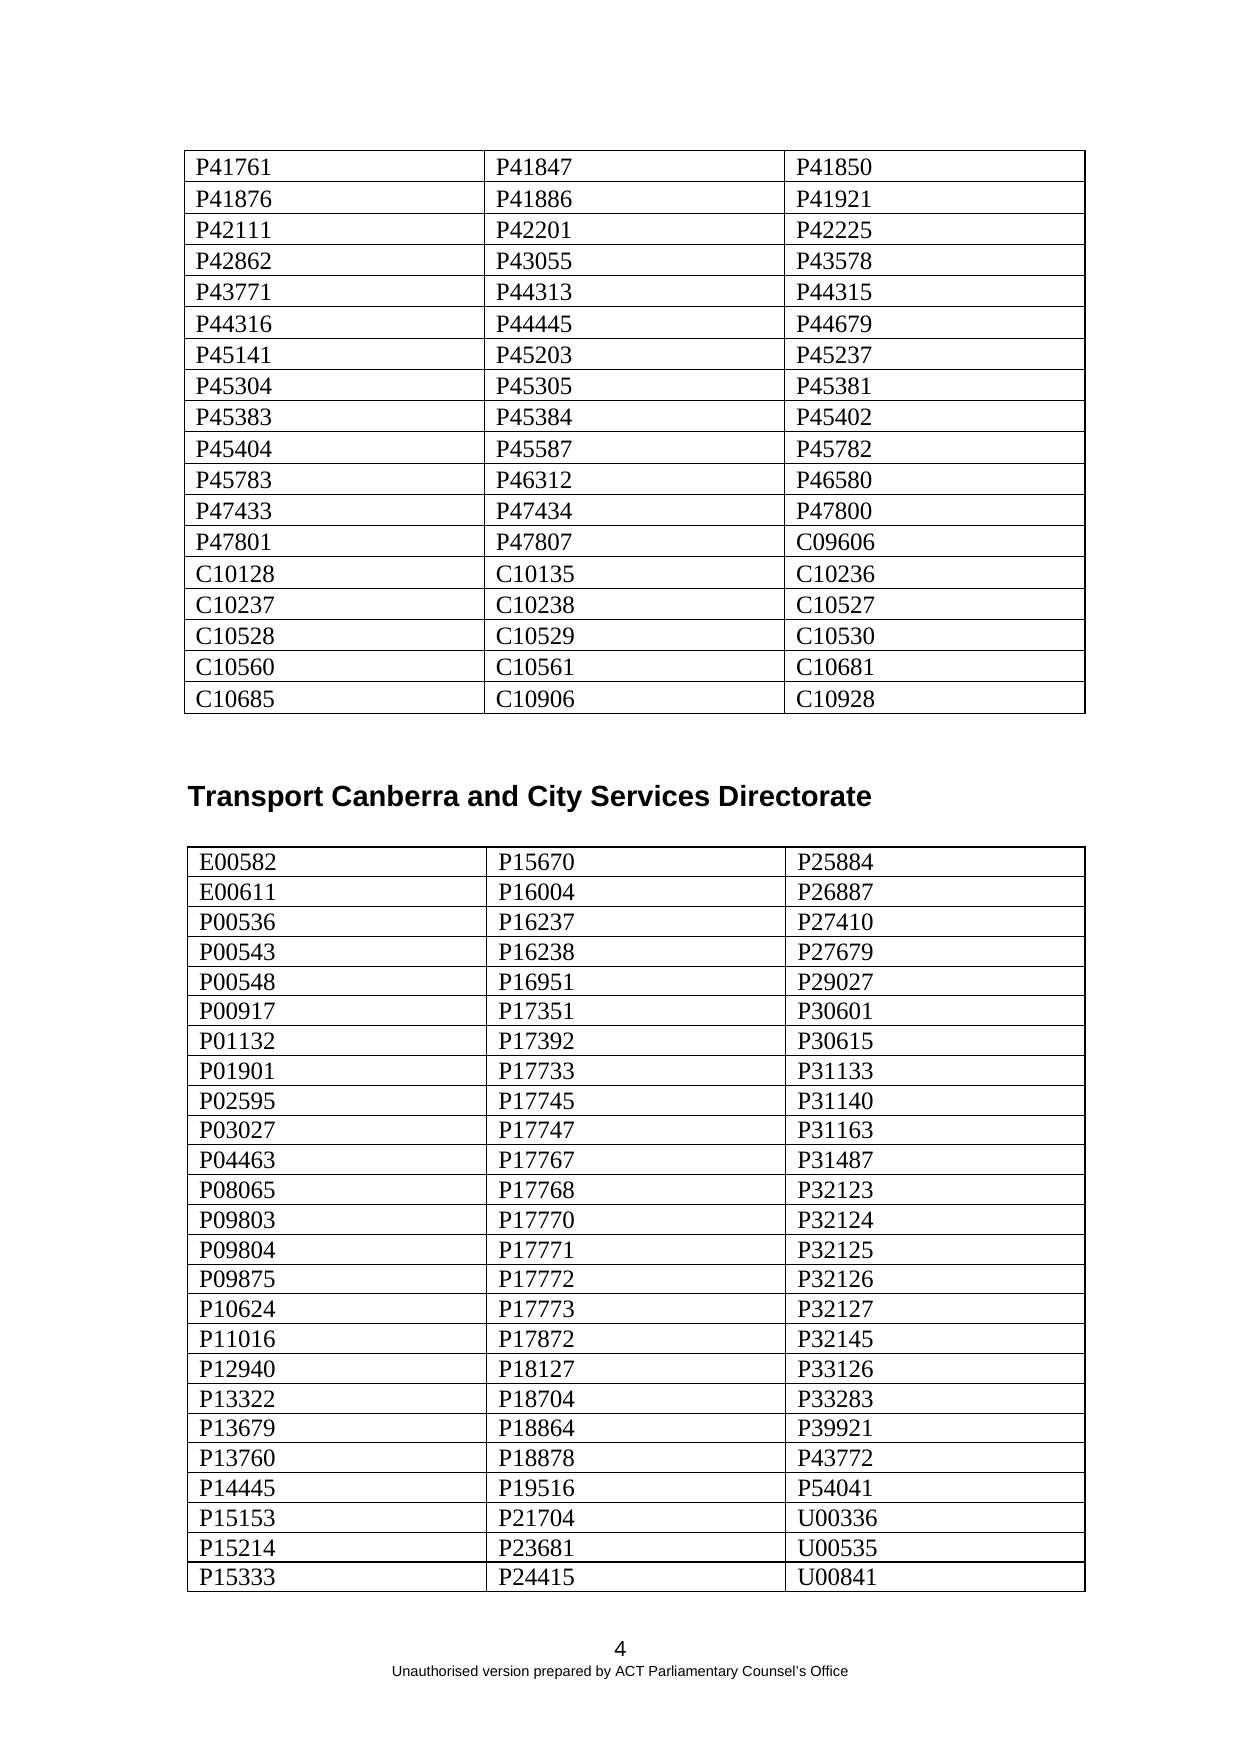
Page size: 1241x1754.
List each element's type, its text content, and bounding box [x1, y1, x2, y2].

table_cell C10906 [485, 682, 784, 712]
table_cell P00548 [188, 967, 486, 995]
table_cell P17872 [487, 1324, 785, 1353]
table_cell P18127 [487, 1354, 785, 1383]
table_header E00582 [188, 848, 486, 876]
table_cell P44679 [785, 307, 1084, 337]
table_cell P16004 [487, 877, 785, 906]
table_cell P04463 [188, 1145, 486, 1174]
table_cell P17733 [487, 1056, 785, 1085]
table_cell P43772 [786, 1443, 1084, 1472]
table_cell P33283 [786, 1384, 1084, 1412]
table_cell P47800 [785, 495, 1084, 525]
table_cell P44315 [785, 276, 1084, 306]
table_cell P17351 [487, 996, 785, 1025]
table_cell P41847 [485, 151, 784, 181]
table_cell P00543 [188, 937, 486, 966]
table_cell P15153 [188, 1503, 486, 1532]
table_cell C10529 [485, 620, 784, 650]
table_cell P44445 [485, 307, 784, 337]
text Transport Canberra and City Services Directorate [187, 779, 1053, 812]
table_cell P00536 [188, 907, 486, 936]
table_cell P19516 [487, 1473, 785, 1502]
table_cell P21704 [487, 1503, 785, 1532]
table_cell U00336 [786, 1503, 1084, 1532]
table_cell P16238 [487, 937, 785, 966]
table_cell C10527 [785, 589, 1084, 619]
table_cell P29027 [786, 967, 1084, 995]
table_cell P17392 [487, 1026, 785, 1055]
table_cell P45404 [185, 432, 484, 462]
table_cell P17767 [487, 1145, 785, 1174]
table_cell P31133 [786, 1056, 1084, 1085]
table_cell P47807 [485, 526, 784, 556]
table_cell P03027 [188, 1116, 486, 1144]
table_cell P41761 [185, 151, 484, 181]
table_cell P41876 [185, 182, 484, 212]
table_cell P45305 [485, 370, 784, 400]
table_cell C10530 [785, 620, 1084, 650]
table_cell P42862 [185, 245, 484, 275]
table_cell E00611 [188, 877, 486, 906]
table_cell C10561 [485, 651, 784, 681]
table_cell C10236 [785, 557, 1084, 587]
table_cell P18878 [487, 1443, 785, 1472]
table_cell P46580 [785, 464, 1084, 494]
table_cell P42225 [785, 214, 1084, 244]
table_cell P13760 [188, 1443, 486, 1472]
table_cell P45782 [785, 432, 1084, 462]
table_cell P43578 [785, 245, 1084, 275]
table_cell P43055 [485, 245, 784, 275]
table_cell P32125 [786, 1235, 1084, 1263]
table_cell C10681 [785, 651, 1084, 681]
table_cell U00535 [786, 1533, 1084, 1561]
table_cell P45783 [185, 464, 484, 494]
table_cell P11016 [188, 1324, 486, 1353]
table_cell C10528 [185, 620, 484, 650]
table_cell P15333 [188, 1563, 486, 1591]
table_cell P32126 [786, 1265, 1084, 1293]
table_cell P44316 [185, 307, 484, 337]
table_cell P45381 [785, 370, 1084, 400]
table_cell C10685 [185, 682, 484, 712]
table_cell P43771 [185, 276, 484, 306]
table_header P25884 [786, 848, 1084, 876]
table_cell P17747 [487, 1116, 785, 1144]
table_cell P32124 [786, 1205, 1084, 1234]
table_cell P45383 [185, 401, 484, 431]
table_cell P01901 [188, 1056, 486, 1085]
table_cell P45587 [485, 432, 784, 462]
table_cell P16237 [487, 907, 785, 936]
table_cell U00841 [786, 1563, 1084, 1591]
table_cell P42201 [485, 214, 784, 244]
table_cell P10624 [188, 1294, 486, 1323]
table_cell P39921 [786, 1414, 1084, 1442]
table_header P15670 [487, 848, 785, 876]
table_cell P24415 [487, 1563, 785, 1591]
table_cell P30601 [786, 996, 1084, 1025]
table_cell P45402 [785, 401, 1084, 431]
table_cell P41921 [785, 182, 1084, 212]
table_cell P47433 [185, 495, 484, 525]
table_cell C09606 [785, 526, 1084, 556]
table_cell P45141 [185, 339, 484, 369]
table_cell P45203 [485, 339, 784, 369]
table_cell P33126 [786, 1354, 1084, 1383]
table_cell P18864 [487, 1414, 785, 1442]
table_cell P13322 [188, 1384, 486, 1412]
table_cell P17773 [487, 1294, 785, 1323]
table_cell P15214 [188, 1533, 486, 1561]
table_cell P26887 [786, 877, 1084, 906]
table_cell C10237 [185, 589, 484, 619]
table_cell P12940 [188, 1354, 486, 1383]
table_cell P17771 [487, 1235, 785, 1263]
table_cell P32145 [786, 1324, 1084, 1353]
table_cell P31487 [786, 1145, 1084, 1174]
table_cell P14445 [188, 1473, 486, 1502]
table_cell P09804 [188, 1235, 486, 1263]
table_cell P09875 [188, 1265, 486, 1293]
table_cell P27679 [786, 937, 1084, 966]
table_cell P01132 [188, 1026, 486, 1055]
table_cell C10135 [485, 557, 784, 587]
table_cell P16951 [487, 967, 785, 995]
table_cell P45304 [185, 370, 484, 400]
table_cell P45384 [485, 401, 784, 431]
table_cell C10560 [185, 651, 484, 681]
table_cell P31163 [786, 1116, 1084, 1144]
table_cell P02595 [188, 1086, 486, 1114]
table_cell P27410 [786, 907, 1084, 936]
table_cell P41850 [785, 151, 1084, 181]
table_cell P09803 [188, 1205, 486, 1234]
table_cell P23681 [487, 1533, 785, 1561]
table_cell P18704 [487, 1384, 785, 1412]
table_cell P44313 [485, 276, 784, 306]
table_cell P47434 [485, 495, 784, 525]
table_cell P32123 [786, 1175, 1084, 1204]
table_cell P46312 [485, 464, 784, 494]
table_cell P17768 [487, 1175, 785, 1204]
table_cell P54041 [786, 1473, 1084, 1502]
table_cell P41886 [485, 182, 784, 212]
table_cell P45237 [785, 339, 1084, 369]
table_cell C10128 [185, 557, 484, 587]
table_cell P17772 [487, 1265, 785, 1293]
table_cell P00917 [188, 996, 486, 1025]
table_cell P08065 [188, 1175, 486, 1204]
table_cell C10238 [485, 589, 784, 619]
table_cell P42111 [185, 214, 484, 244]
table_cell P13679 [188, 1414, 486, 1442]
table_cell P31140 [786, 1086, 1084, 1114]
table_cell P30615 [786, 1026, 1084, 1055]
table_cell P32127 [786, 1294, 1084, 1323]
table_cell P17770 [487, 1205, 785, 1234]
table_cell P17745 [487, 1086, 785, 1114]
table_cell C10928 [785, 682, 1084, 712]
table_cell P47801 [185, 526, 484, 556]
